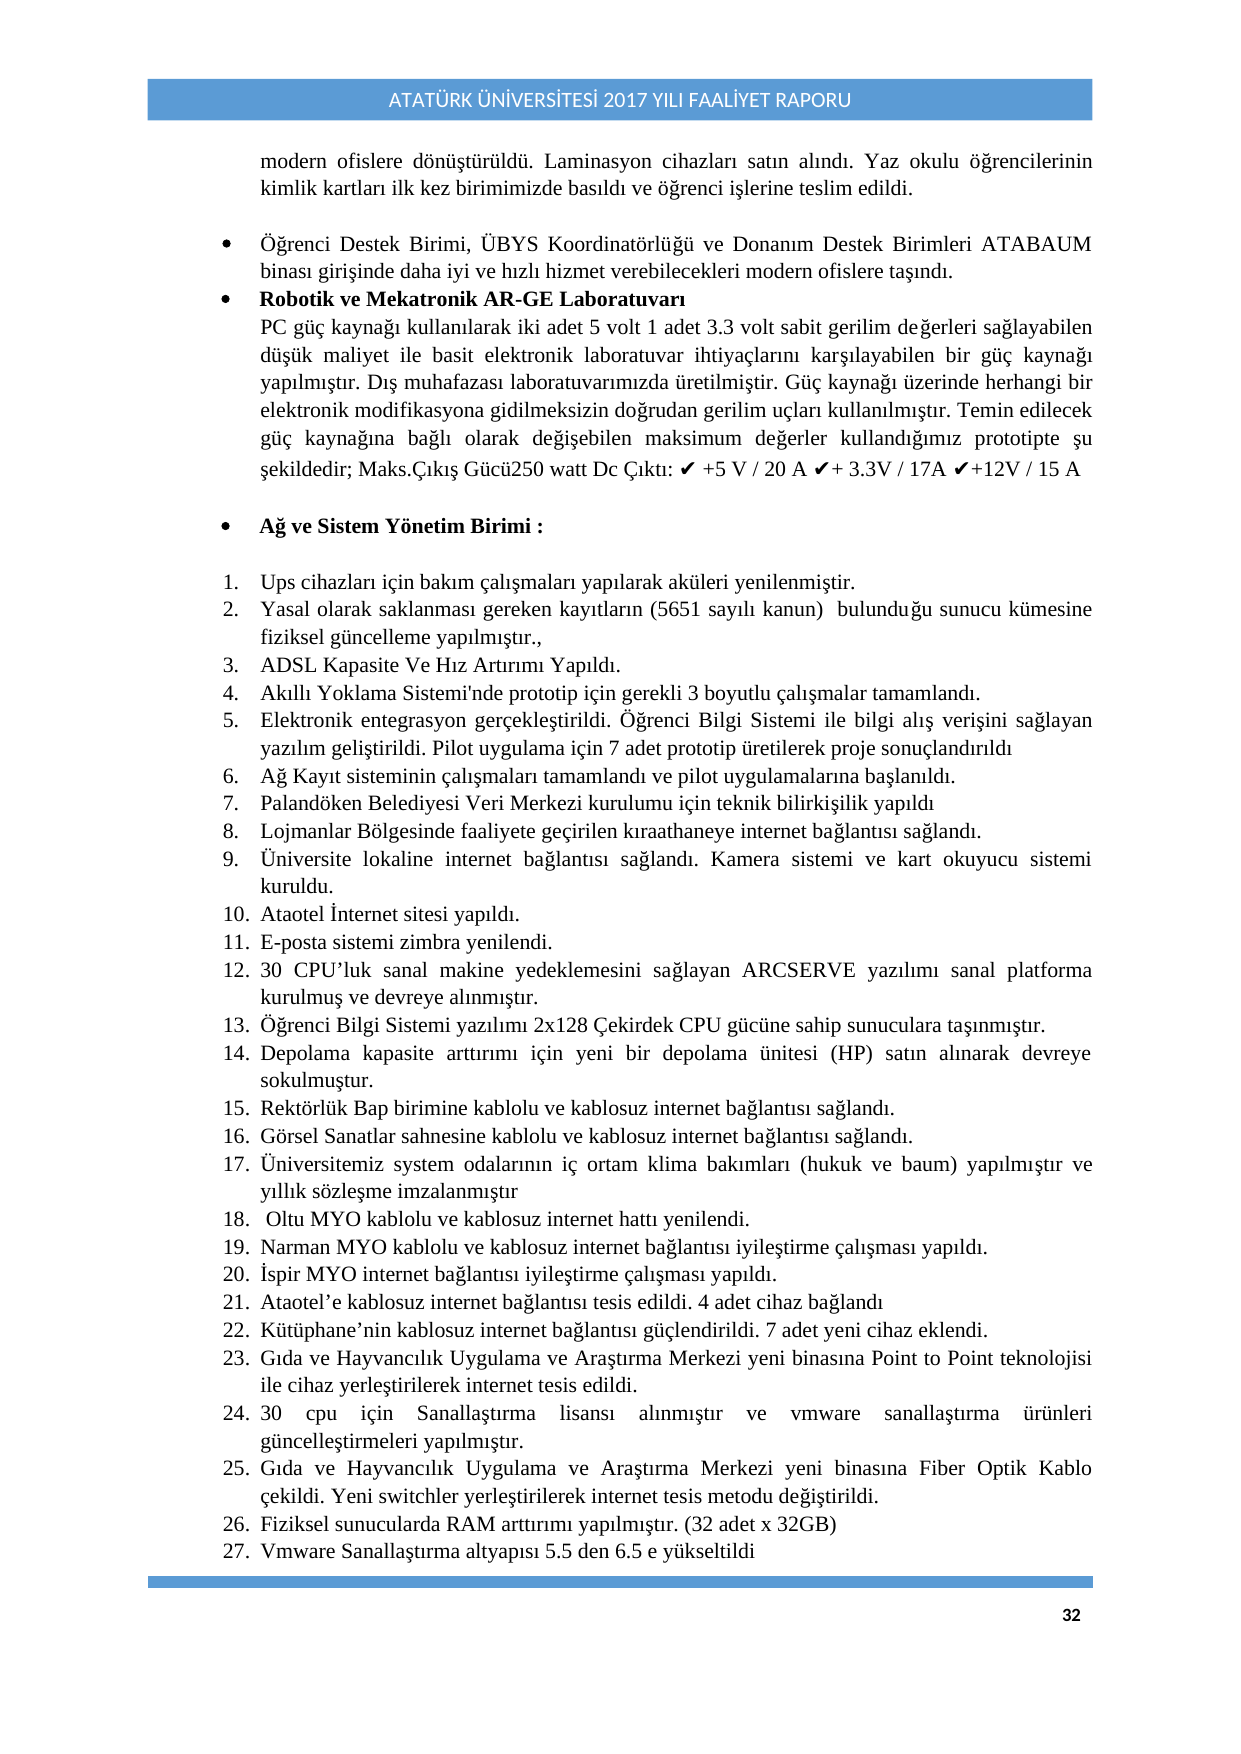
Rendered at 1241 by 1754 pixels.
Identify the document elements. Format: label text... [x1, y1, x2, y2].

list 30 CPU’luk sanal makine yedeklemesini sağlayan ARCSERVE yazılımı sanal platforma kurulmuş ve devreye alınmıştır. [223, 957, 1093, 1009]
list Robotik ve Mekatronik AR-GE Laboratuvarı [222, 286, 1093, 311]
list Ataotel İnternet sitesi yapıldı. [223, 901, 1093, 926]
list Öğrenci Bilgi Sistemi yazılımı 2x128 Çekirdek CPU gücüne sahip sunuculara taşınmıştır. [223, 1012, 1093, 1037]
list Üniversite lokaline internet bağlantısı sağlandı. Kamera sistemi ve kart okuyucu sistemi kuruldu. [223, 846, 1093, 899]
list Gıda ve Hayvancılık Uygulama ve Araştırma Merkezi yeni binasına Point to Point teknolojisi ile cihaz yerleştirilerek internet tesis edildi. [223, 1344, 1093, 1397]
list Akıllı Yoklama Sistemi'nde prototip için gerekli 3 boyutlu çalışmalar tamamlandı. [223, 679, 1093, 705]
list E-posta sistemi zimbra yenilendi. [223, 929, 1093, 954]
list Üniversitemiz system odalarının iç ortam klima bakımları (hukuk ve baum) yapılmıştır ve yıllık sözleşme imzalanmıştır [223, 1151, 1093, 1203]
list Kütüphane’nin kablosuz internet bağlantısı güçlendirildi. 7 adet yeni cihaz eklendi. [223, 1317, 1093, 1342]
list Yasal olarak saklanması gereken kayıtların (5651 sayılı kanun) bulunduğu sunucu kümesine fiziksel güncelleme yapılmıştır., [223, 596, 1093, 649]
list 30 cpu için Sanallaştırma lisansı alınmıştır ve vmware sanallaştırma ürünleri güncelleştirmeleri yapılmıştır. [223, 1400, 1093, 1453]
list Rektörlük Bap birimine kablolu ve kablosuz internet bağlantısı sağlandı. [223, 1095, 1093, 1120]
list ADSL Kapasite Ve Hız Artırımı Yapıldı. [223, 652, 1093, 677]
list Elektronik entegrasyon gerçekleştirildi. Öğrenci Bilgi Sistemi ile bilgi alış verişini sağlayan yazılım geliştirildi. Pilot uygulama için 7 adet prototip üretilerek proje sonuçlandırıldı [223, 707, 1093, 760]
list Fiziksel sunucularda RAM arttırımı yapılmıştır. (32 adet x 32GB) [223, 1511, 1093, 1536]
list İspir MYO internet bağlantısı iyileştirme çalışması yapıldı. [223, 1261, 1093, 1287]
list Ataotel’e kablosuz internet bağlantısı tesis edildi. 4 adet cihaz bağlandı [223, 1289, 1093, 1314]
list Oltu MYO kablolu ve kablosuz internet hattı yenilendi. [223, 1206, 1093, 1231]
list Gıda ve Hayvancılık Uygulama ve Araştırma Merkezi yeni binasına Fiber Optik Kablo çekildi. Yeni switchler yerleştirilerek internet tesis metodu değiştirildi. [223, 1455, 1093, 1508]
list Görsel Sanatlar sahnesine kablolu ve kablosuz internet bağlantısı sağlandı. [223, 1123, 1093, 1148]
list Narman MYO kablolu ve kablosuz internet bağlantısı iyileştirme çalışması yapıldı. [223, 1234, 1093, 1259]
list Lojmanlar Bölgesinde faaliyete geçirilen kıraathaneye internet bağlantısı sağlandı. [223, 818, 1093, 843]
list Ağ ve Sistem Yönetim Birimi : [222, 513, 1093, 538]
list Ups cihazları için bakım çalışmaları yapılarak aküleri yenilenmiştir. [223, 569, 1093, 594]
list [223, 148, 1093, 201]
list Ağ Kayıt sisteminin çalışmaları tamamlandı ve pilot uygulamalarına başlanıldı. [223, 763, 1093, 788]
text PC güç kaynağı kullanılarak iki adet 5 volt 1 adet 3.3 volt sabit gerilim değerleri sağlayabilen düşük maliyet ile basit elektronik laboratuvar ihtiyaçlarını karşılayabilen bir güç kaynağı yapılmıştır. Dış muhafazası laboratuvarımızda üretilmiştir. Güç kaynağı üzerinde herhangi bir elektronik modifikasyona gidilmeksizin doğrudan gerilim uçları kullanılmıştır. Temin edilecek güç kaynağına bağlı olarak değişebilen maksimum değerler kullandığımız prototipte şu şekildedir; Maks.Çıkış Gücü250 watt Dc Çıktı: ✔ +5 V / 20 A ✔+ 3.3V / 17A ✔+12V / 15 A [260, 314, 1093, 483]
list Palandöken Belediyesi Veri Merkezi kurulumu için teknik bilirkişilik yapıldı [223, 790, 1093, 816]
list Vmware Sanallaştırma altyapısı 5.5 den 6.5 e yükseltildi [223, 1538, 1093, 1564]
list Depolama kapasite arttırımı için yeni bir depolama ünitesi (HP) satın alınarak devreye sokulmuştur. [223, 1040, 1093, 1093]
list Öğrenci Destek Birimi, ÜBYS Koordinatörlüğü ve Donanım Destek Birimleri ATABAUM binası girişinde daha iyi ve hızlı hizmet verebilecekleri modern ofislere taşındı. [223, 231, 1093, 284]
